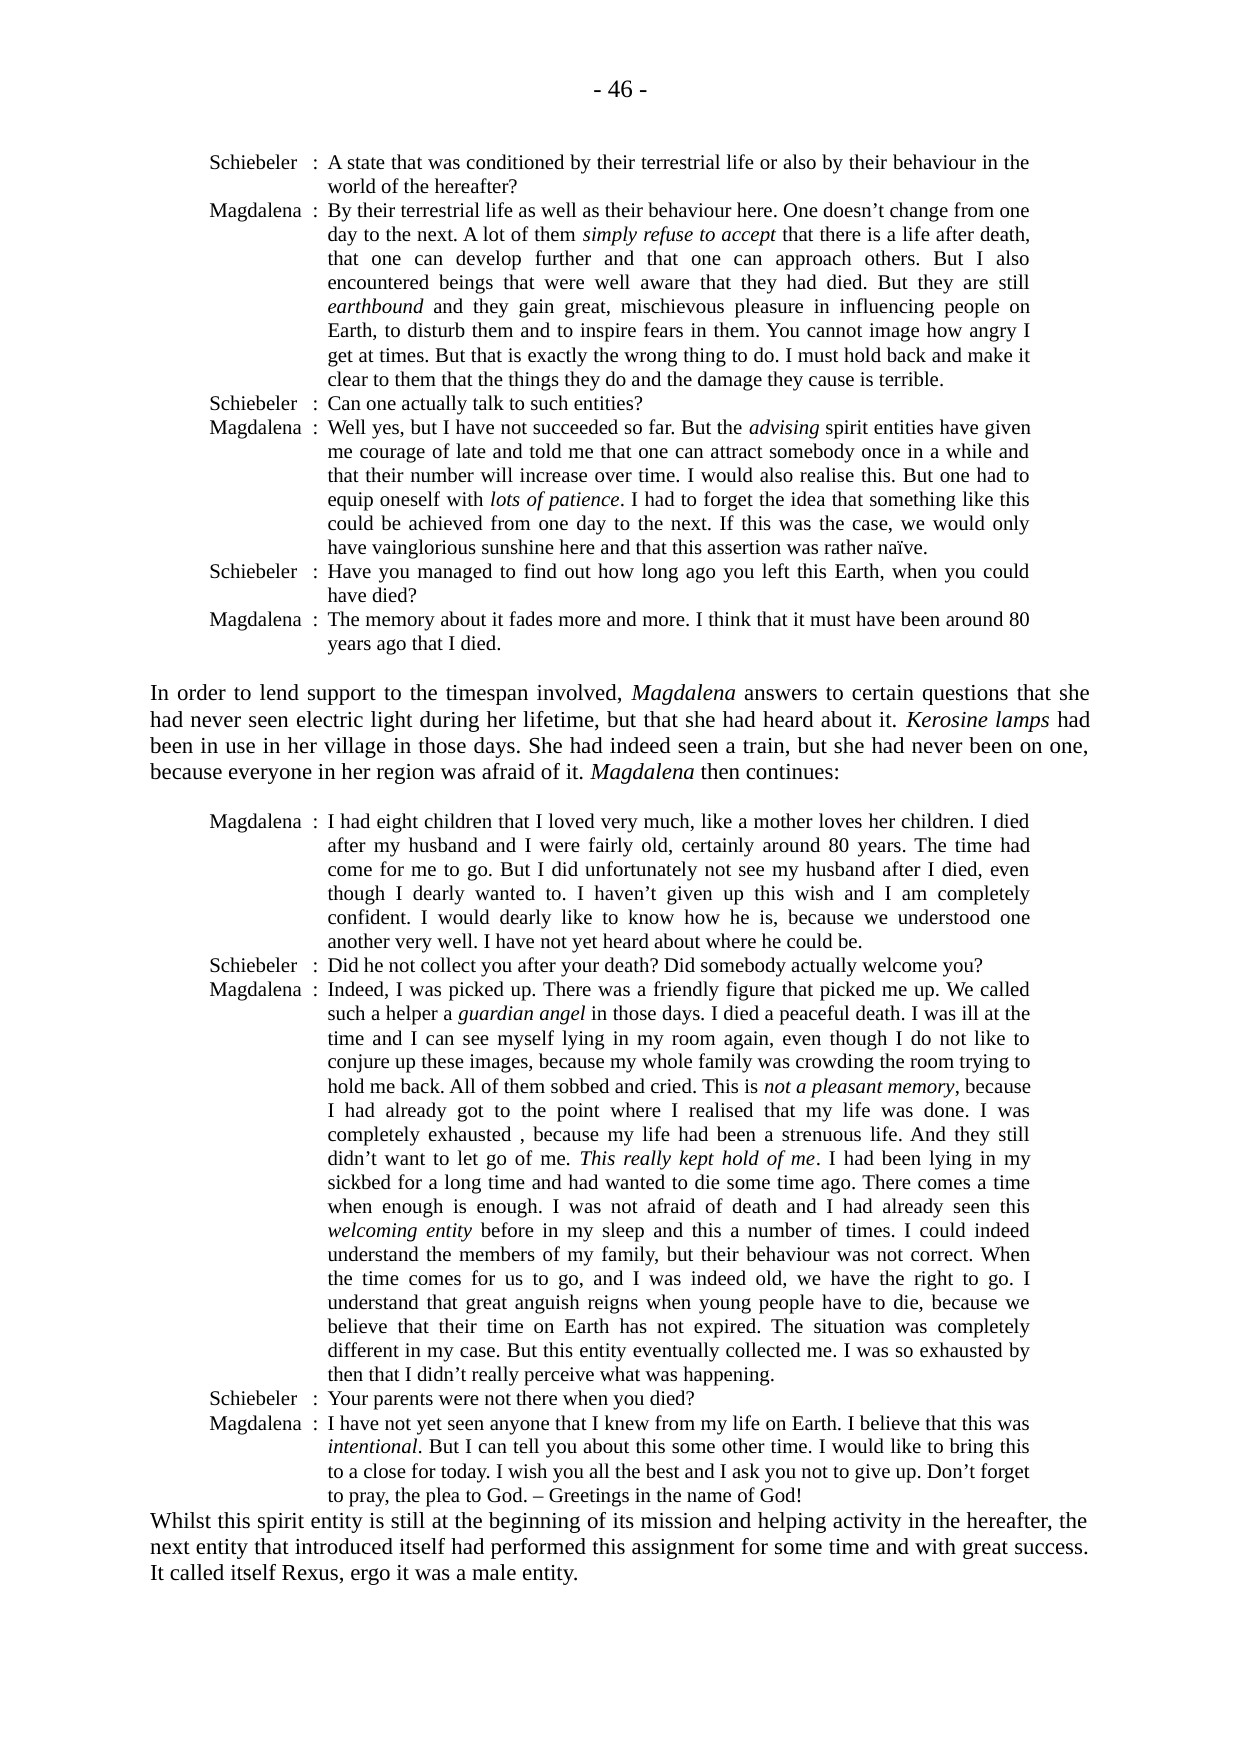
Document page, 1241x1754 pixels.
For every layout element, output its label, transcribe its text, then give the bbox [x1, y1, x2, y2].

text Magdalena : By their terrestrial life as well as their behaviour here. One doesn’t change from one day to the next. A lot of them simply refuse to accept that there is a life after death, that one can develop further and that one can approach others. But I also encountered beings that were well aware that they had died. But they are still earthbound and they gain great, mischievous pleasure in influencing people on Earth, to disturb them and to inspire fears in them. You cannot image how angry I get at times. But that is exactly the wrong thing to do. I must hold back and make it clear to them that the things they do and the damage they cause is terrible. [209, 198, 1031, 391]
text Magdalena : I had eight children that I loved very much, like a mother loves her children. I died after my husband and I were fairly old, certainly around 80 years. The time had come for me to go. But I did unfortunately not see my husband after I died, even though I dearly wanted to. I haven’t given up this wish and I am completely confident. I would dearly like to know how he is, because we understood one another very well. I have not yet heard about where he could be. [209, 809, 1031, 953]
text In order to lend support to the timespan involved, Magdalena answers to certain questions that she had never seen electric light during her lifetime, but that she had heard about it. Kerosine lamps had been in use in her village in those days. She had indeed seen a train, but she had never been on one, because everyone in her region was afraid of it. Magdalena then continues: [150, 679, 1090, 785]
text Schiebeler : Your parents were not there when you died? [209, 1386, 1031, 1410]
text Schiebeler : Did he not collect you after your death? Did somebody actually welcome you? [209, 953, 1031, 977]
text Magdalena : Well yes, but I have not succeeded so far. But the advising spirit entities have given me courage of late and told me that one can attract somebody once in a while and that their number will increase over time. I would also realise this. But one had to equip oneself with lots of patience. I had to forget the idea that something like this could be achieved from one day to the next. If this was the case, we would only have vainglorious sunshine here and that this assertion was rather naïve. [209, 415, 1031, 559]
text Schiebeler : A state that was conditioned by their terrestrial life or also by their behaviour in the world of the hereafter? [209, 150, 1031, 198]
text Magdalena : Indeed, I was picked up. There was a friendly figure that picked me up. We called such a helper a guardian angel in those days. I died a peaceful death. I was ill at the time and I can see myself lying in my room again, even though I do not like to conjure up these images, because my whole family was crowding the room trying to hold me back. All of them sobbed and cried. This is not a pleasant memory, because I had already got to the point where I realised that my life was done. I was completely exhausted , because my life had been a strenuous life. And they still didn’t want to let go of me. This really kept hold of me. I had been lying in my sickbed for a long time and had wanted to die some time ago. There comes a time when enough is enough. I was not afraid of death and I had already seen this welcoming entity before in my sleep and this a number of times. I could indeed understand the members of my family, but their behaviour was not correct. When the time comes for us to go, and I was indeed old, we have the right to go. I understand that great anguish reigns when young people have to die, because we believe that their time on Earth has not expired. The situation was completely different in my case. But this entity eventually collected me. I was so exhausted by then that I didn’t really perceive what was happening. [209, 977, 1031, 1386]
text Magdalena : I have not yet seen anyone that I knew from my life on Earth. I believe that this was intentional. But I can tell you about this some other time. I would like to bring this to a close for today. I wish you all the best and I ask you not to give up. Don’t forget to pray, the plea to God. – Greetings in the name of God! [209, 1410, 1031, 1507]
text Magdalena : The memory about it fades more and more. I think that it must have been around 80 years ago that I died. [209, 607, 1031, 655]
text Schiebeler : Can one actually talk to such entities? [209, 391, 1031, 415]
text Schiebeler : Have you managed to find out how long ago you left this Earth, when you could have died? [209, 559, 1031, 607]
text Whilst this spirit entity is still at the beginning of its mission and helping activity in the hereafter, the next entity that introduced itself had performed this assignment for some time and with great success. It called itself Rexus, ergo it was a male entity. [150, 1507, 1090, 1586]
